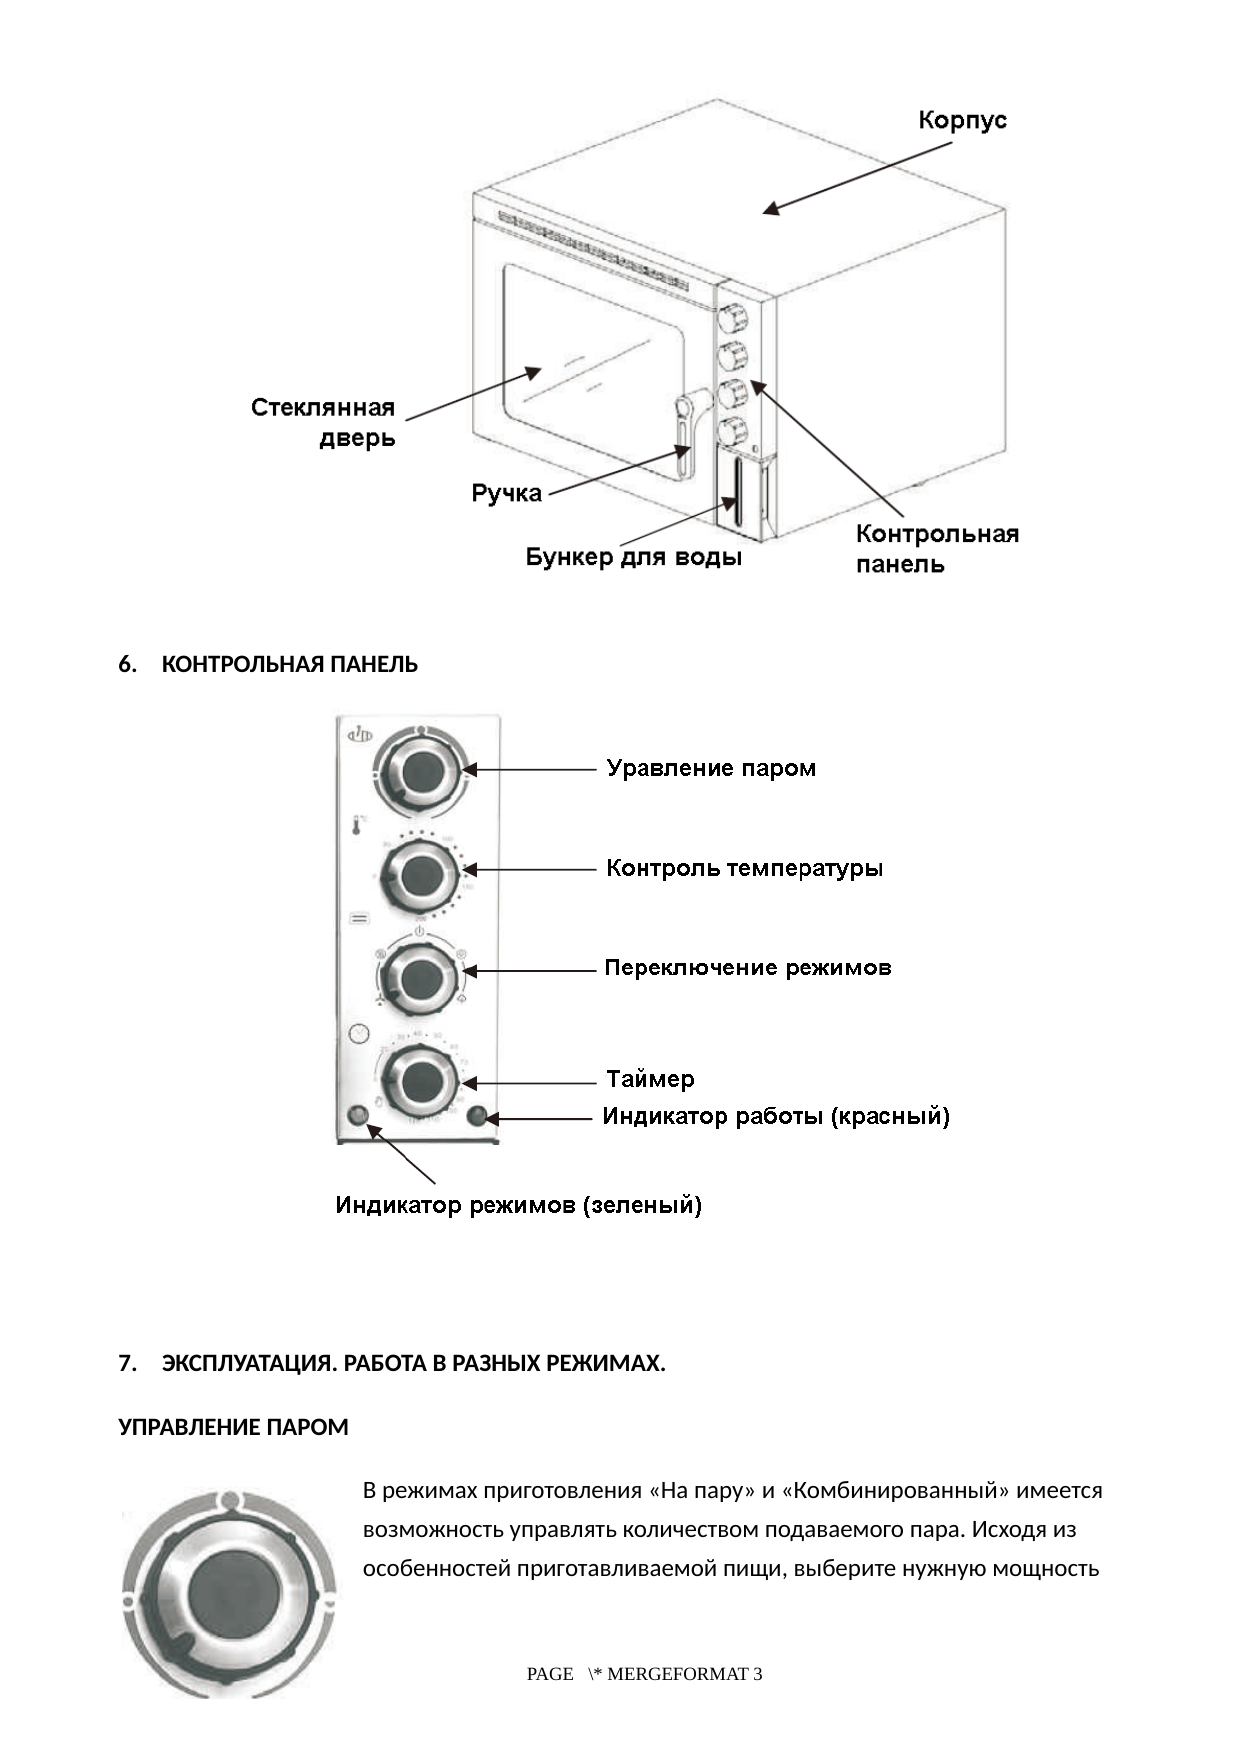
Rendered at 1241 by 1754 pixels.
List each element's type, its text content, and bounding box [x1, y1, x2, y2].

picture [327, 709, 958, 1226]
text УПРАВЛЕНИЕ ПАРОМ [118, 1409, 1167, 1443]
picture [249, 73, 1036, 586]
list КОНТРОЛЬНАЯ ПАНЕЛЬ [118, 646, 1167, 680]
list ЭКСПЛУАТАЦИЯ. РАБОТА В РАЗНЫХ РЕЖИМАХ. [118, 1346, 1167, 1380]
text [118, 1473, 1167, 1584]
